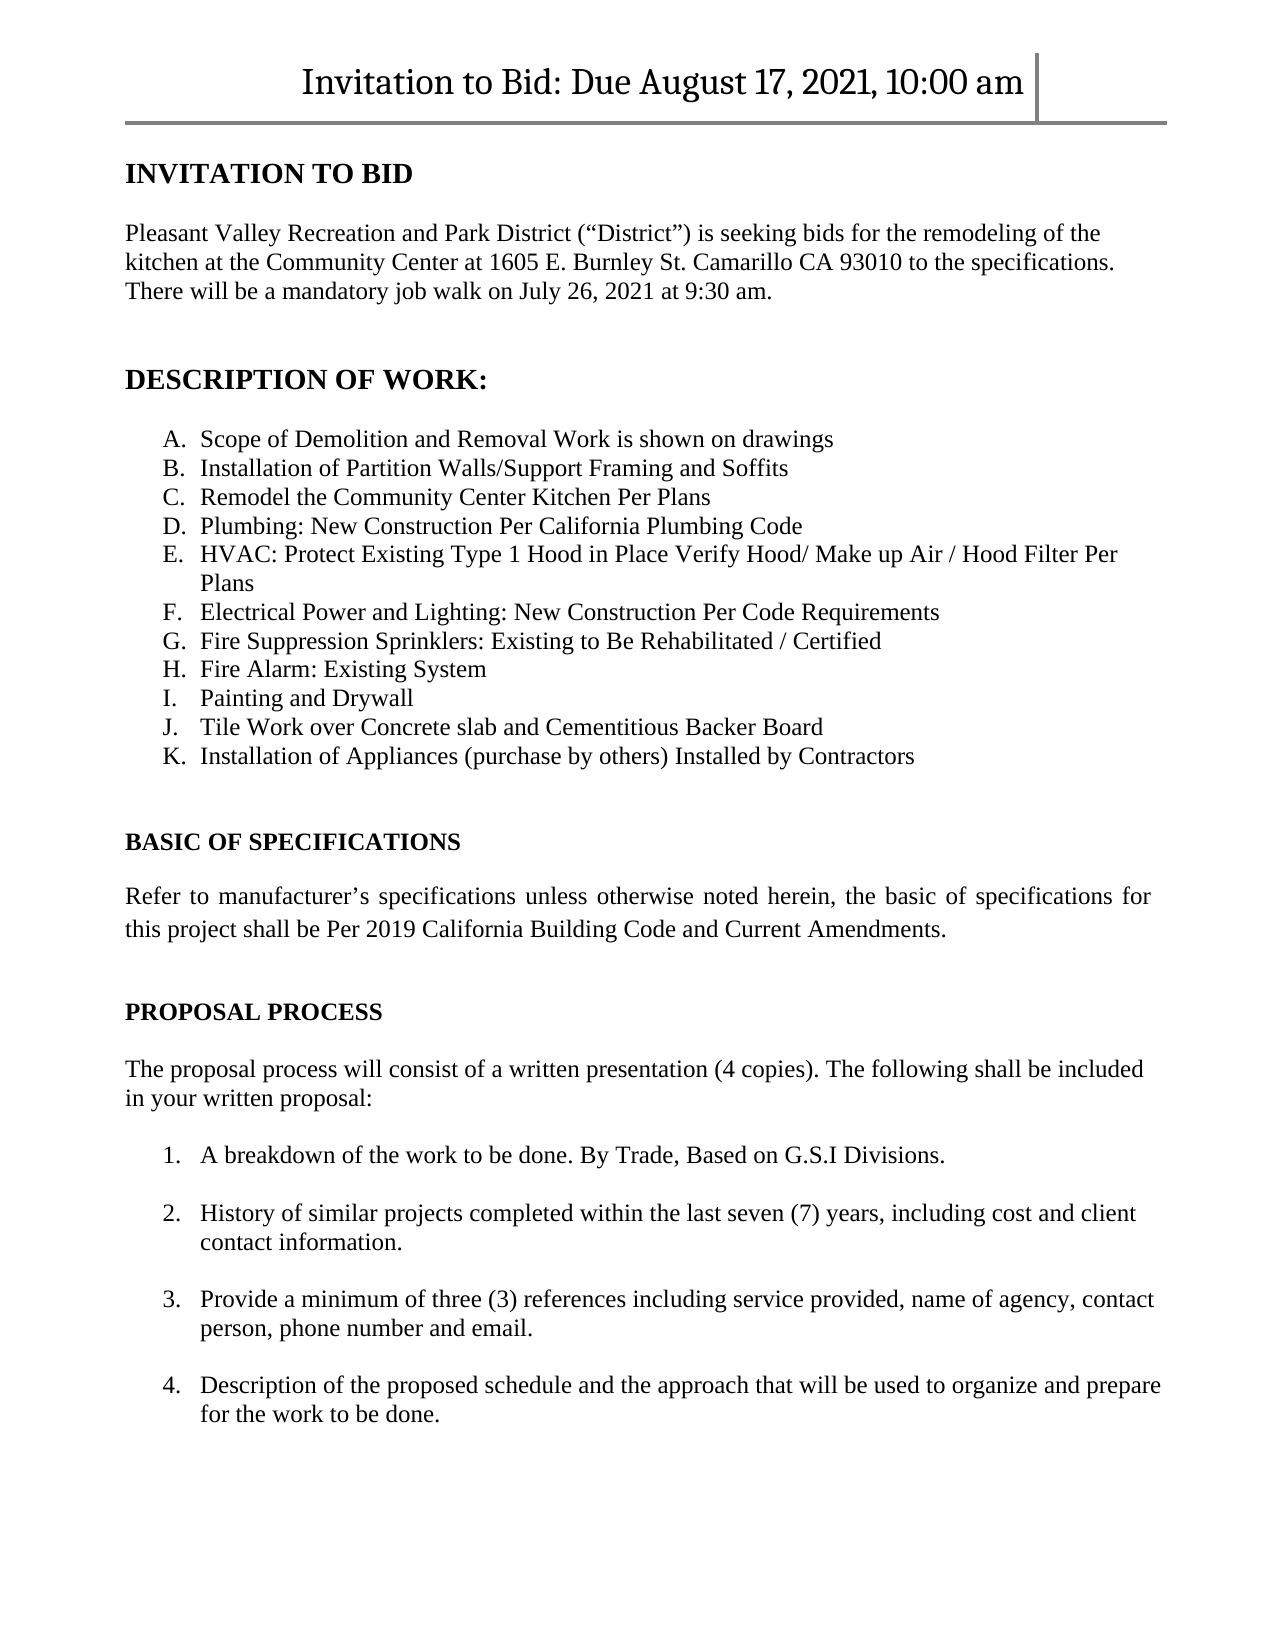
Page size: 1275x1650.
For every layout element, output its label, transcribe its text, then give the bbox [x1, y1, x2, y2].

text Proposal Process [125, 997, 1167, 1025]
text BASIC OF SPECIFICATIONS [125, 827, 1153, 856]
list History of similar projects completed within the last seven (7) years, including cost and client contact information. [162, 1198, 1167, 1255]
text DESCRIPTION OF WORK: [125, 362, 1167, 396]
list Provide a minimum of three (3) references including service provided, name of agency, contact person, phone number and email. [162, 1284, 1167, 1342]
text Refer to manufacturer’s specifications unless otherwise noted herein, the basic of specifications for this project shall be Per 2019 California Building Code and Current Amendments. [125, 881, 1153, 943]
text Invitation to bid [125, 156, 1167, 190]
text Pleasant Valley Recreation and Park District (“District”) is seeking bids for the remodeling of the kitchen at the Community Center at 1605 E. Burnley St. Camarillo CA 93010 to the specifications. There will be a mandatory job walk on July 26, 2021 at 9:30 am. [125, 218, 1167, 305]
list Tile Work over Concrete slab and Cementitious Backer Board [162, 712, 1167, 741]
text The proposal process will consist of a written presentation (4 copies). The following shall be included in your written proposal: [125, 1054, 1167, 1112]
list Remodel the Community Center Kitchen Per Plans [162, 482, 1167, 511]
list Plumbing: New Construction Per California Plumbing Code [162, 511, 1167, 539]
list Installation of Appliances (purchase by others) Installed by Contractors [162, 741, 1167, 769]
list Fire Alarm: Existing System [162, 654, 1167, 683]
list Painting and Drywall [162, 683, 1167, 712]
list Electrical Power and Lighting: New Construction Per Code Requirements [162, 597, 1167, 626]
list Installation of Partition Walls/Support Framing and Soffits [162, 453, 1167, 482]
list Fire Suppression Sprinklers: Existing to Be Rehabilitated / Certified [162, 626, 1167, 654]
list Scope of Demolition and Removal Work is shown on drawings [162, 424, 1167, 453]
list HVAC: Protect Existing Type 1 Hood in Place Verify Hood/ Make up Air / Hood Filter Per Plans [162, 539, 1167, 597]
list A breakdown of the work to be done. By Trade, Based on G.S.I Divisions. [162, 1140, 1167, 1169]
list Description of the proposed schedule and the approach that will be used to organize and prepare for the work to be done. [162, 1370, 1167, 1428]
